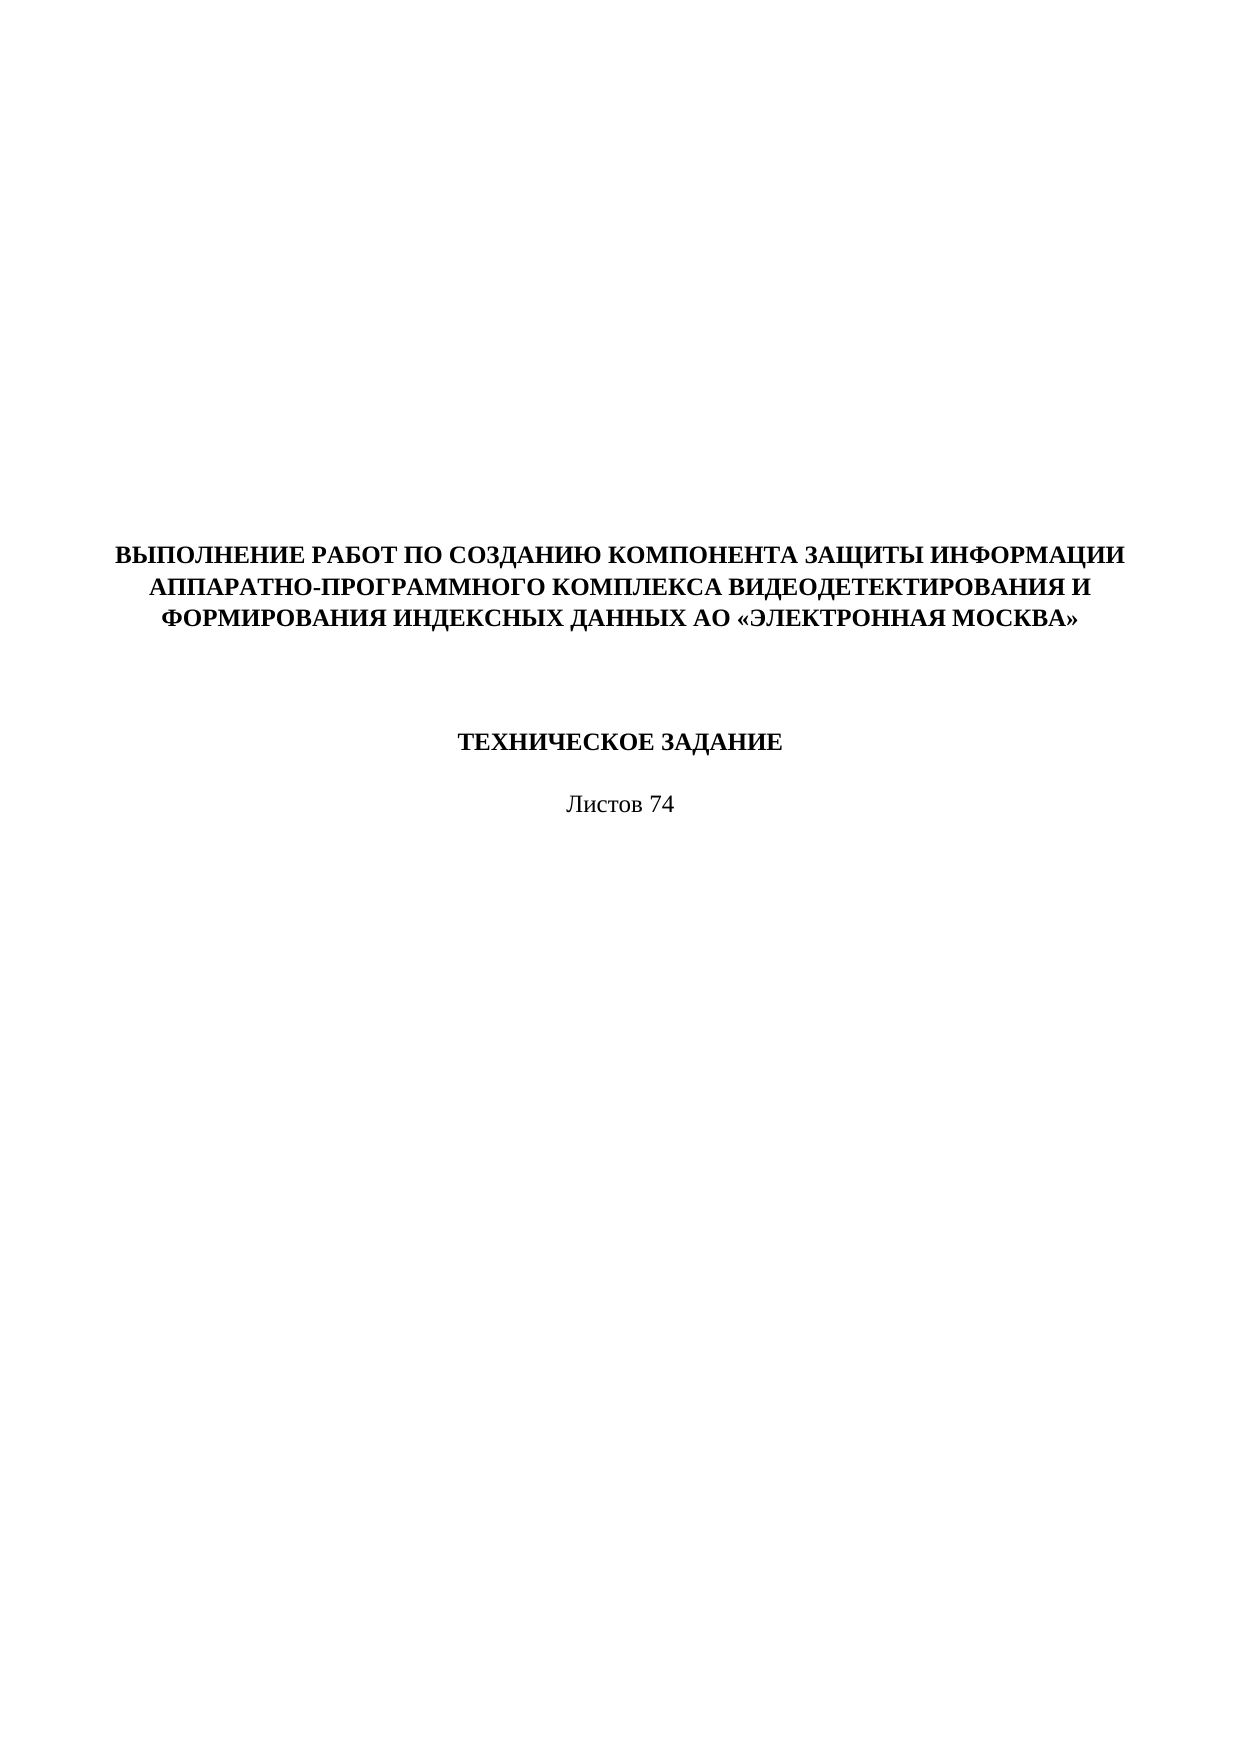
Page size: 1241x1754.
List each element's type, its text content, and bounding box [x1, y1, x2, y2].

text ТЕХНИЧЕСКОЕ ЗАДАНИЕ [75, 727, 1165, 756]
text Листов 74 [75, 789, 1165, 818]
text ВЫПОЛНЕНИЕ РАБОТ ПО СОЗДАНИЮ КОМПОНЕНТА ЗАЩИТЫ ИНФОРМАЦИИ АППАРАТНО-ПРОГРАММНОГО КОМПЛЕКСА ВИДЕОДЕТЕКТИРОВАНИЯ И ФОРМИРОВАНИЯ ИНДЕКСНЫХ ДАННЫХ АО «ЭЛЕКТРОННАЯ МОСКВА» [75, 541, 1165, 631]
